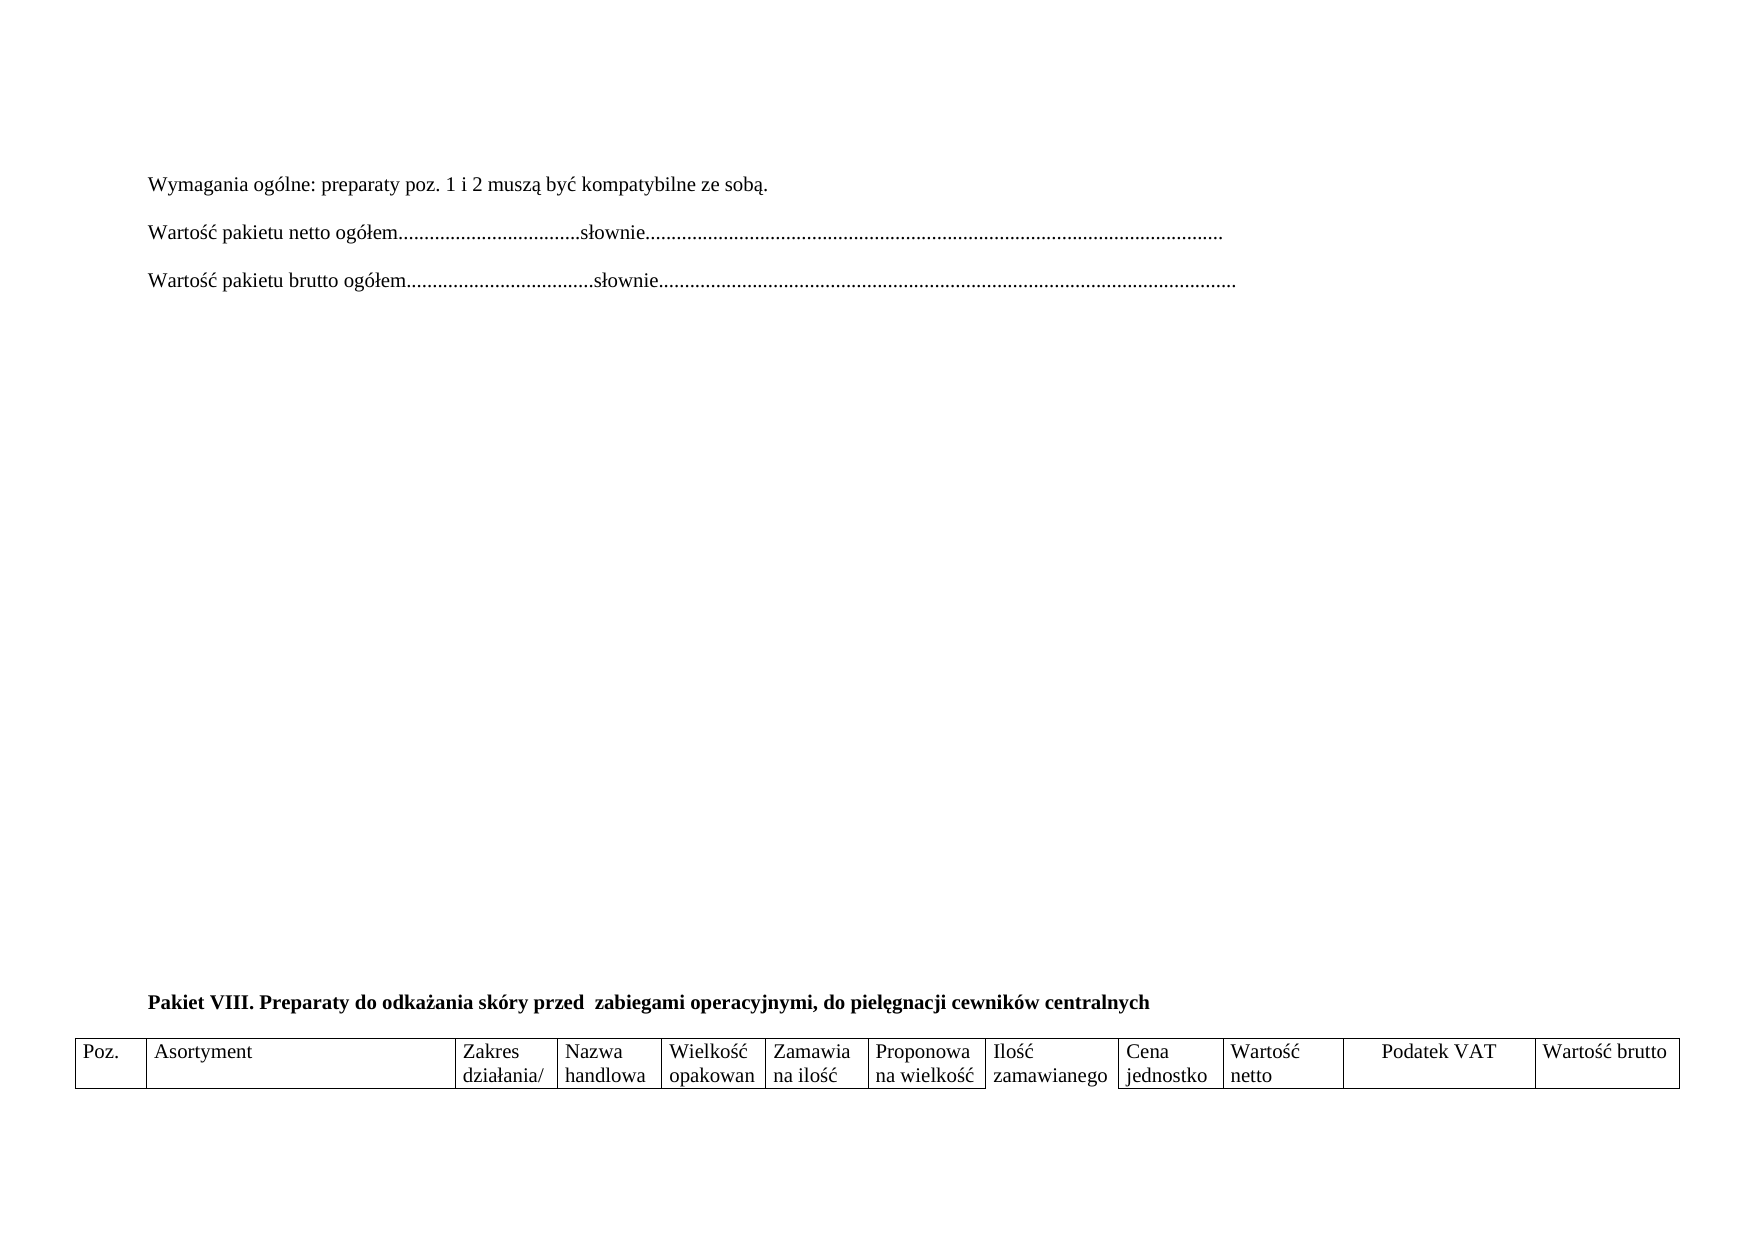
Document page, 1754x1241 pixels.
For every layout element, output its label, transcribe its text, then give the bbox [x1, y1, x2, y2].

table_header Wielkość opakowania [662, 1039, 765, 1088]
table_header Podatek VAT [1344, 1039, 1535, 1088]
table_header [558, 1039, 661, 1088]
text Wymagania ogólne: preparaty poz. 1 i 2 muszą być kompatybilne ze sobą. [148, 172, 1606, 196]
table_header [869, 1039, 985, 1088]
text Wartość pakietu brutto ogółem....................................słownie............................................................................................................... [148, 268, 1606, 292]
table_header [986, 1039, 1118, 1088]
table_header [1119, 1039, 1223, 1088]
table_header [766, 1039, 868, 1088]
table_header Asortyment [147, 1039, 455, 1088]
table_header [456, 1039, 557, 1088]
table_header Poz. [76, 1039, 146, 1088]
table_header Wartość netto [1224, 1039, 1343, 1088]
text Pakiet VIII. Preparaty do odkażania skóry przed zabiegami operacyjnymi, do pielęgnacji cewników centralnych [148, 990, 1606, 1014]
table_header Wartość brutto [1536, 1039, 1679, 1088]
text Wartość pakietu netto ogółem...................................słownie............................................................................................................... [148, 220, 1606, 244]
